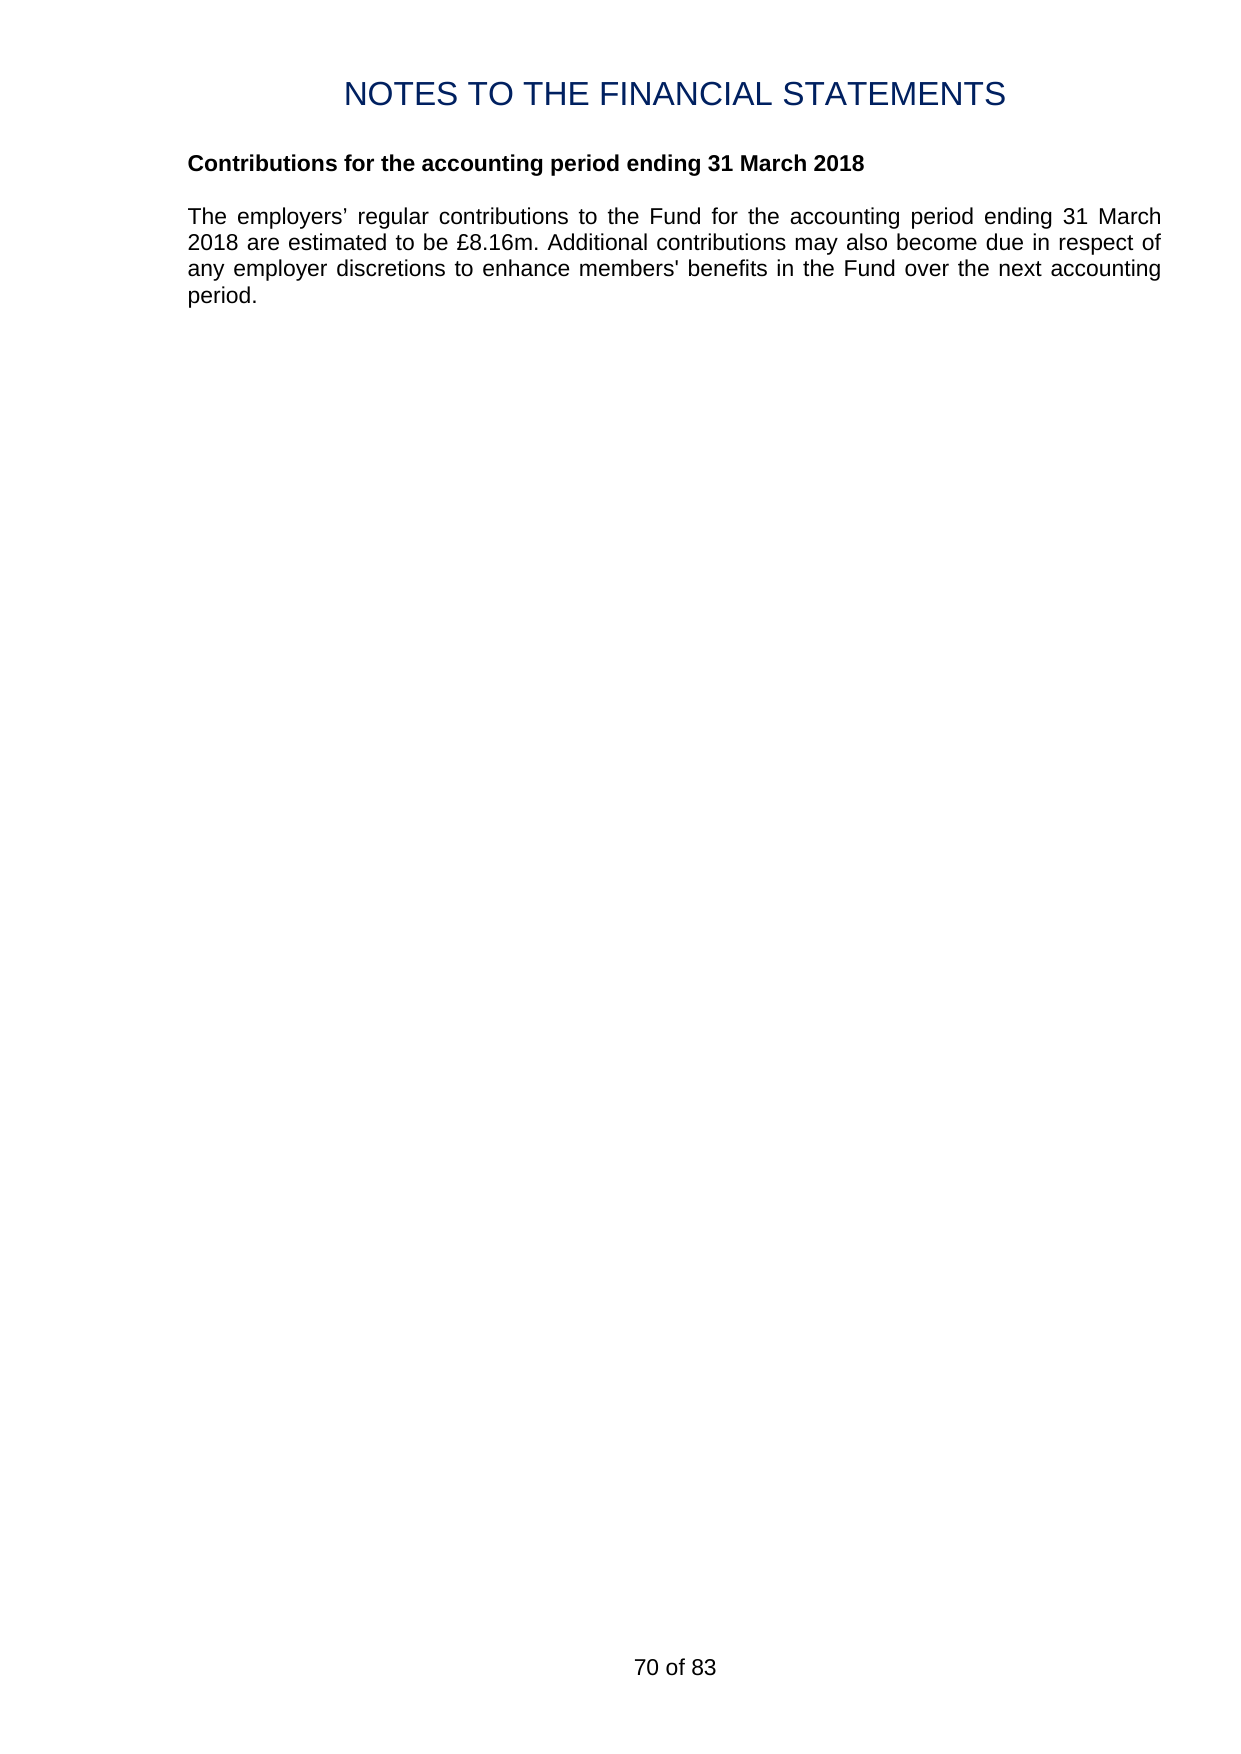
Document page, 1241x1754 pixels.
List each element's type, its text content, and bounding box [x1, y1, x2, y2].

text Contributions for the accounting period ending 31 March 2018 [187, 150, 1162, 176]
text The employers’ regular contributions to the Fund for the accounting period ending 31 March 2018 are estimated to be £8.16m. Additional contributions may also become due in respect of any employer discretions to enhance members' benefits in the Fund over the next accounting period. [187, 203, 1162, 308]
